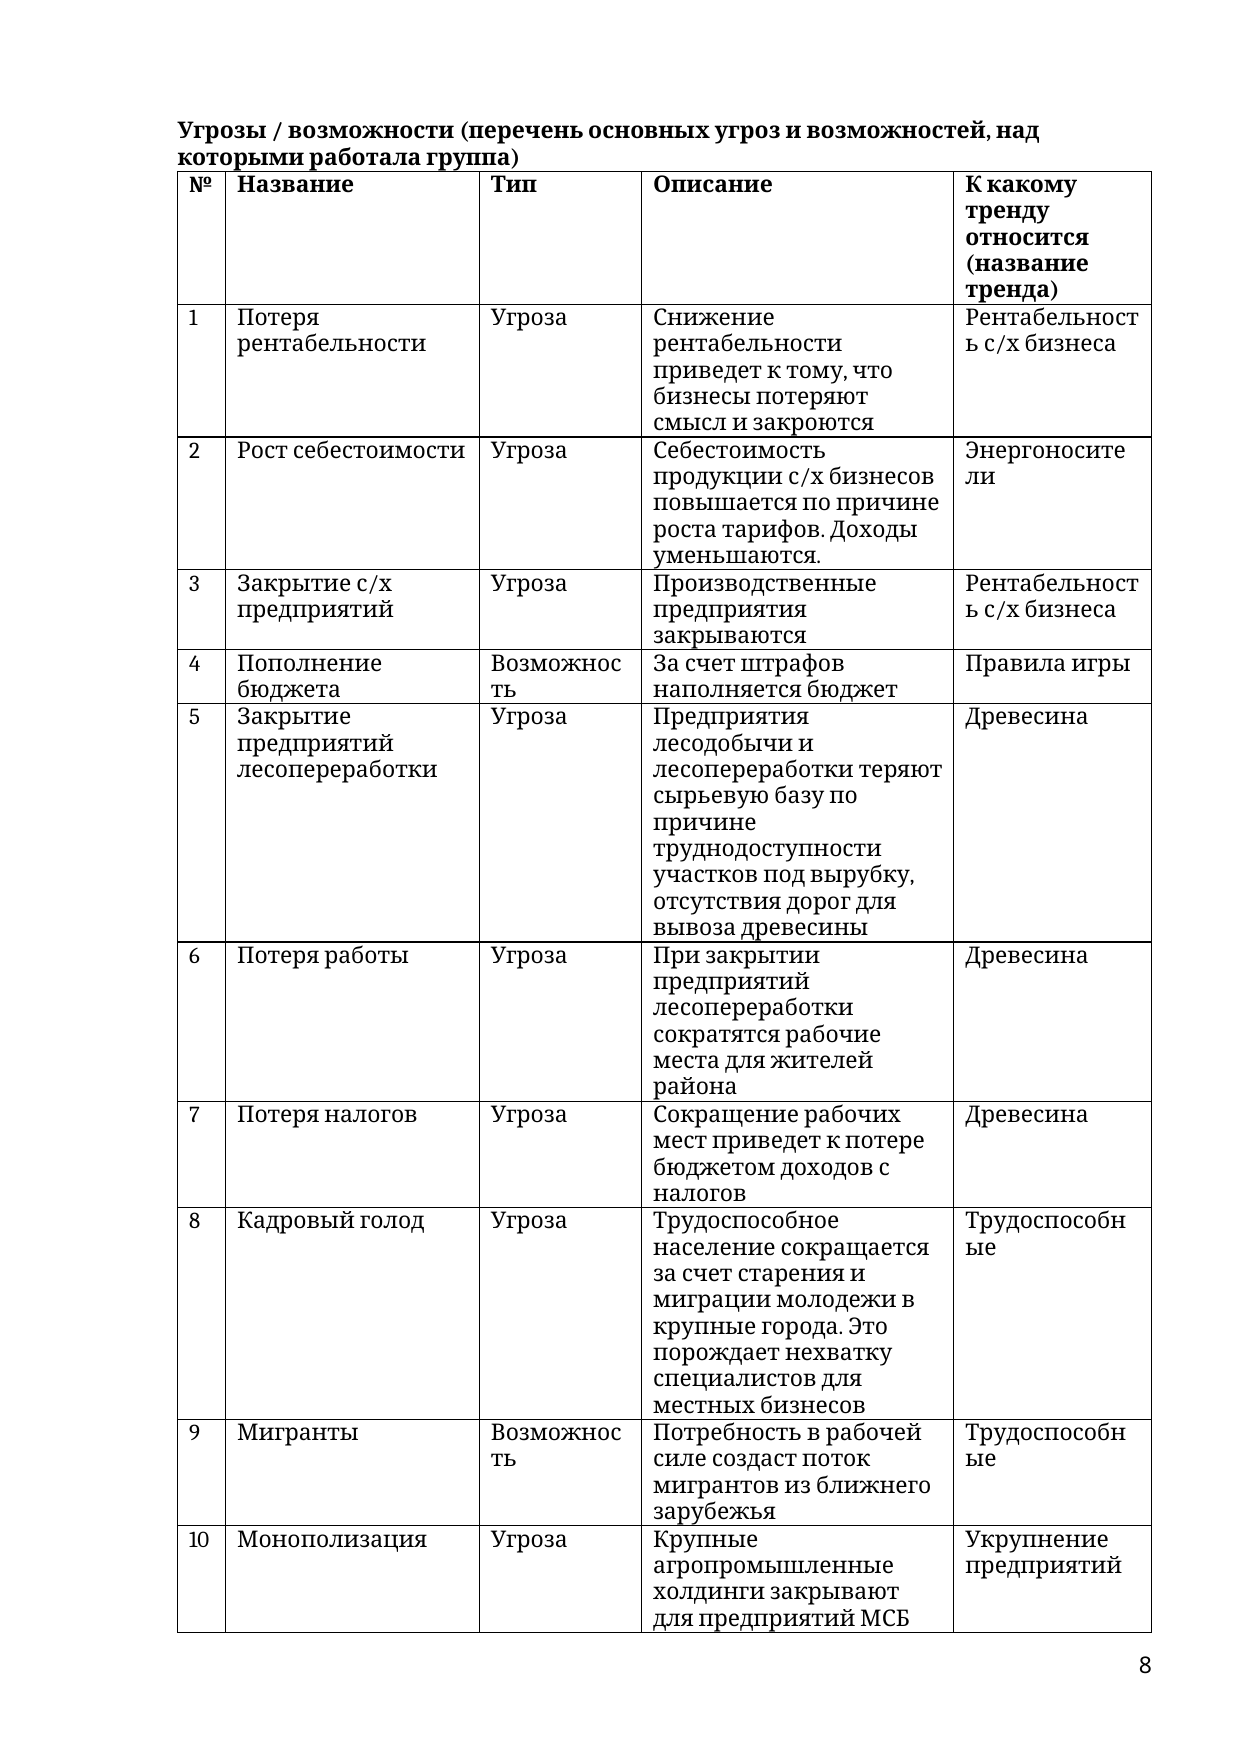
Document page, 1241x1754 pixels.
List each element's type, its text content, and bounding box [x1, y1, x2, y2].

table_cell Закрытие с/х предприятий [226, 570, 479, 649]
table_cell Угроза [480, 1208, 641, 1419]
table_cell Древесина [954, 1102, 1151, 1207]
table_cell Рентабельность с/х бизнеса [954, 570, 1151, 649]
table_cell Предприятия лесодобычи и лесопереработки теряют сырьевую базу по причине труднодоступности участков под вырубку, отсутствия дорог для вывоза древесины [642, 704, 953, 941]
table_cell Мигранты [226, 1420, 479, 1525]
table_cell Снижение рентабельности приведет к тому, что бизнесы потеряют смысл и закроются [642, 305, 953, 436]
table_cell Потеря рентабельности [226, 305, 479, 436]
table_cell Потеря работы [226, 943, 479, 1101]
table_cell Угроза [480, 305, 641, 436]
table_header № [178, 172, 225, 304]
table_header К какому тренду относится (название тренда) [954, 172, 1151, 304]
table_cell Возможность [480, 1420, 641, 1525]
table_cell Трудоспособные [954, 1420, 1151, 1525]
table_cell Потеря налогов [226, 1102, 479, 1207]
table_cell Рентабельность с/х бизнеса [954, 305, 1151, 436]
table_cell За счет штрафов наполняется бюджет [642, 650, 953, 703]
table_cell 2 [178, 438, 225, 569]
table_cell Трудоспособные [954, 1208, 1151, 1419]
table_cell 1 [178, 305, 225, 436]
table_cell Угроза [480, 570, 641, 649]
table_cell 3 [178, 570, 225, 649]
table_cell Угроза [480, 1526, 641, 1632]
table_cell 6 [178, 943, 225, 1101]
table_cell Сокращение рабочих мест приведет к потере бюджетом доходов с налогов [642, 1102, 953, 1207]
table_cell Угроза [480, 943, 641, 1101]
table_cell Трудоспособное население сокращается за счет старения и миграции молодежи в крупные города. Это порождает нехватку специалистов для местных бизнесов [642, 1208, 953, 1419]
table_cell Угроза [480, 704, 641, 941]
table_cell Закрытие предприятий лесопереработки [226, 704, 479, 941]
table_cell Древесина [954, 943, 1151, 1101]
table_cell Пополнение бюджета [226, 650, 479, 703]
table_cell Себестоимость продукции с/х бизнесов повышается по причине роста тарифов. Доходы уменьшаются. [642, 438, 953, 569]
table_cell Монополизация [226, 1526, 479, 1632]
table_cell 9 [178, 1420, 225, 1525]
table_cell Производственные предприятия закрываются [642, 570, 953, 649]
table_cell 5 [178, 704, 225, 941]
table_cell При закрытии предприятий лесопереработки сократятся рабочие места для жителей района [642, 943, 953, 1101]
table_cell Угроза [480, 438, 641, 569]
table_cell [954, 1526, 1151, 1632]
table_cell Рост себестоимости [226, 438, 479, 569]
table_cell 8 [178, 1208, 225, 1419]
table_cell Угроза [480, 1102, 641, 1207]
table_cell 4 [178, 650, 225, 703]
table_header Название [226, 172, 479, 304]
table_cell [642, 1526, 953, 1632]
table_cell Потребность в рабочей силе создаст поток мигрантов из ближнего зарубежья [642, 1420, 953, 1525]
table_header Описание [642, 172, 953, 304]
table_cell Энергоносители [954, 438, 1151, 569]
table_cell 10 [178, 1526, 225, 1632]
table_cell Древесина [954, 704, 1151, 941]
table_cell Кадровый голод [226, 1208, 479, 1419]
table_cell Правила игры [954, 650, 1151, 703]
table_cell 7 [178, 1102, 225, 1207]
table_header Тип [480, 172, 641, 304]
table_cell Возможность [480, 650, 641, 703]
text Угрозы / возможности (перечень основных угроз и возможностей, над которыми работала группа) [177, 118, 1152, 171]
